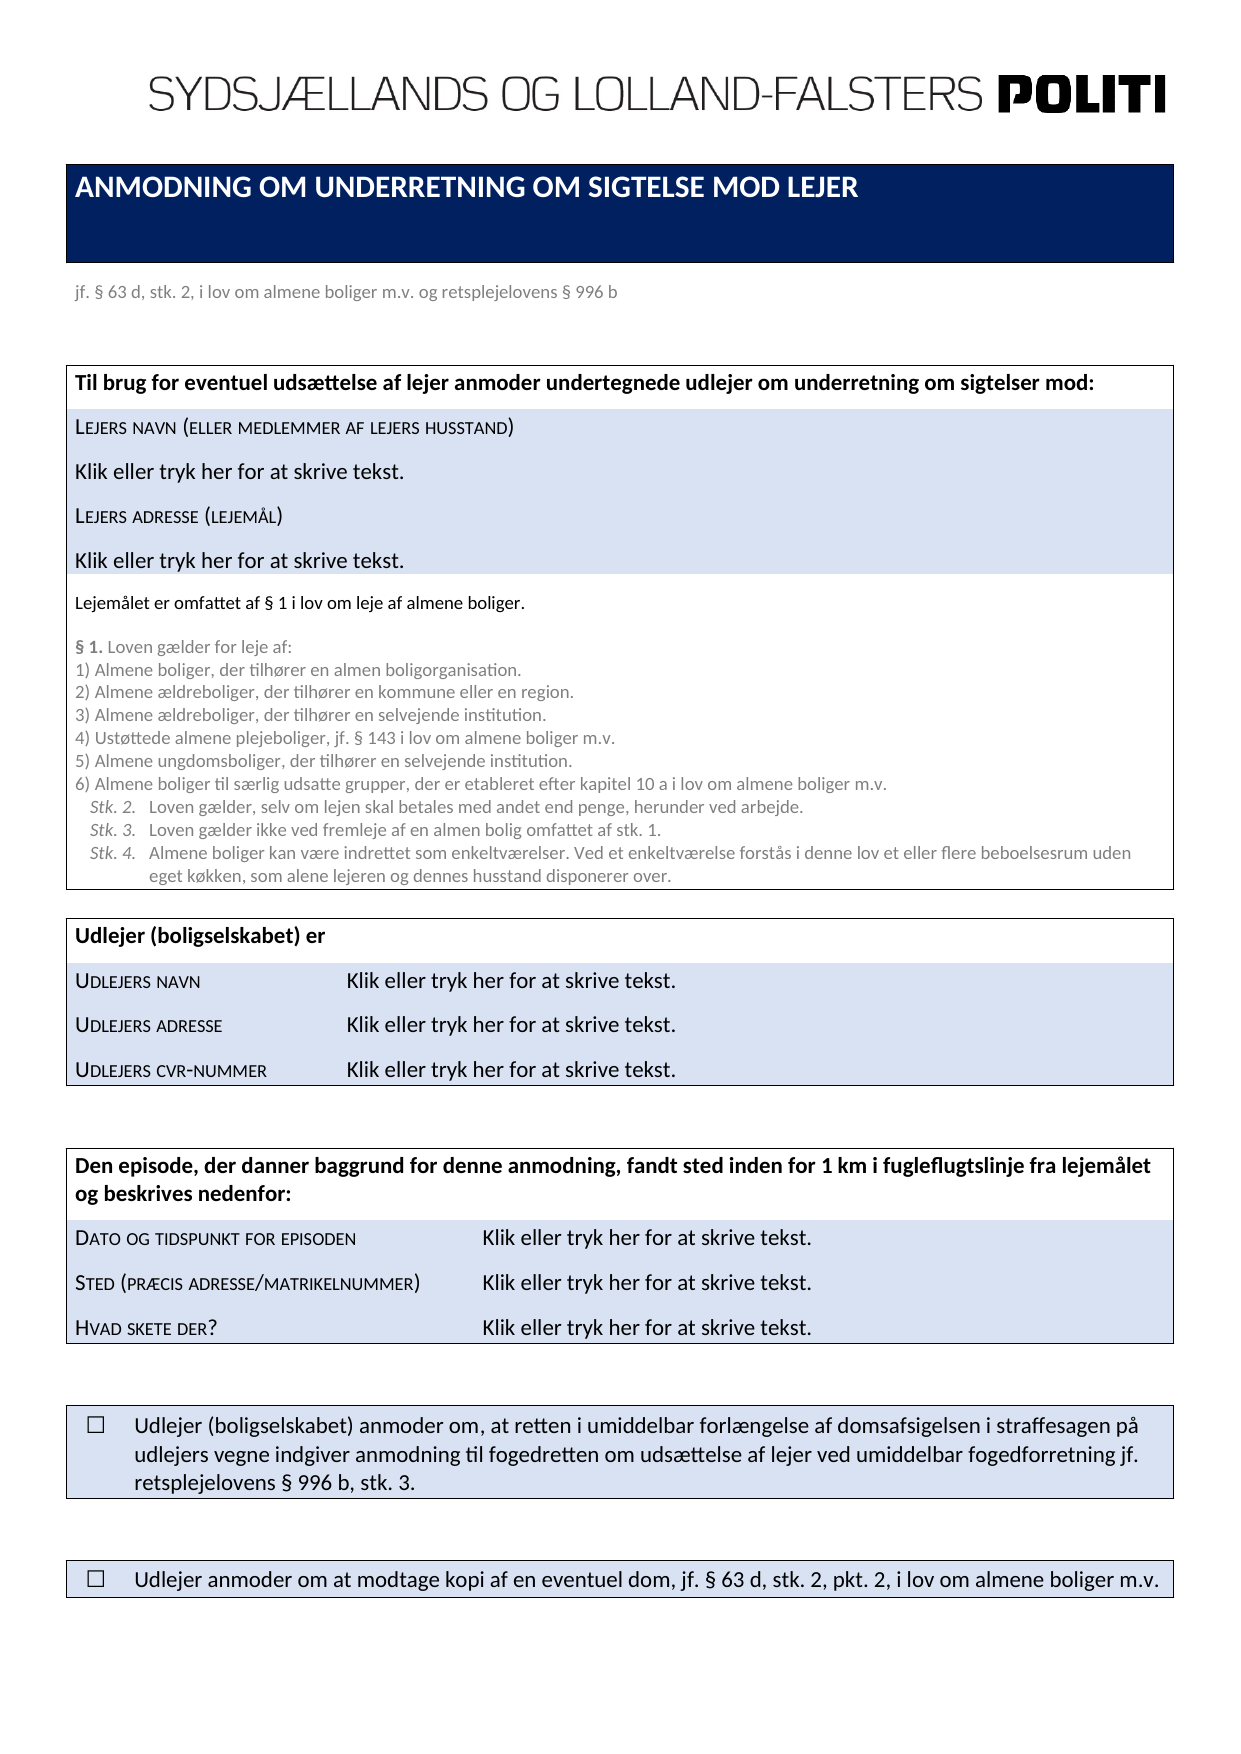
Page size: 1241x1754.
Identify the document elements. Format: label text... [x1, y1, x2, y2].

text Udlejers adresse [67, 1007, 1173, 1038]
text ANMODNING OM UNDERRETNING OM SIGTELSE MOD LEJER [67, 165, 1173, 206]
list 4) Ustøttede almene plejeboliger, jf. § 143 i lov om almene boliger m.v. [75, 726, 1165, 749]
picture [148, 75, 982, 112]
list 5) Almene ungdomsboliger, der tilhører en selvejende institution. [75, 749, 1165, 772]
text eget køkken, som alene lejeren og dennes husstand disponerer over. [67, 861, 1173, 889]
text jf. § 63 d, stk. 2, i lov om almene boliger m.v. og retsplejelovens § 996 b [75, 280, 1165, 303]
text Lejemålet er omfattet af § 1 i lov om leje af almene boliger. [67, 588, 1173, 614]
text Stk. 3. Loven gælder ikke ved fremleje af en almen bolig omfattet af stk. 1. [75, 818, 1165, 841]
text Sted (præcis adresse/matrikelnummer) [67, 1265, 1173, 1296]
text Udlejers cvr-nummer [67, 1052, 1173, 1085]
text § 1. Loven gælder for leje af: [67, 632, 1173, 658]
list 1) Almene boliger, der tilhører en almen boligorganisation. [75, 658, 1165, 681]
text Hvad skete der? [67, 1310, 1173, 1343]
text Den episode, der danner baggrund for denne anmodning, fandt sted inden for 1 km i fugleflugtslinje fra lejemålet og beskrives nedenfor: [67, 1149, 1173, 1207]
text Lejers adresse (lejemål) [67, 498, 1173, 530]
text Til brug for eventuel udsættelse af lejer anmoder undertegnede udlejer om underretning om sigtelser mod: [67, 366, 1173, 396]
list 6) Almene boliger til særlig udsatte grupper, der er etableret efter kapitel 10 a i lov om almene boliger m.v. [75, 772, 1165, 795]
text Udlejer (boligselskabet) er [67, 919, 1173, 949]
text Stk. 4. Almene boliger kan være indrettet som enkeltværelser. Ved et enkeltværelse forstås i denne lov et eller flere beboelsesrum uden [75, 841, 1165, 861]
text Udlejers navn [67, 963, 1173, 994]
list 2) Almene ældreboliger, der tilhører en kommune eller en region. [75, 681, 1165, 703]
text Stk. 2. Loven gælder, selv om lejen skal betales med andet end penge, herunder ved arbejde. [75, 795, 1165, 818]
picture [998, 75, 1166, 113]
text Udlejer (boligselskabet) anmoder om, at retten i umiddelbar forlængelse af domsafsigelsen i straffesagen på udlejers vegne indgiver anmodning til fogedretten om udsættelse af lejer ved umiddelbar fogedforretning jf. retsplejelovens § 996 b, stk. 3. [67, 1406, 1173, 1498]
text Udlejer anmoder om at modtage kopi af en eventuel dom, jf. § 63 d, stk. 2, pkt. 2, i lov om almene boliger m.v. [67, 1561, 1173, 1597]
list 3) Almene ældreboliger, der tilhører en selvejende institution. [75, 703, 1165, 726]
text Lejers navn (eller medlemmer af lejers husstand) [67, 409, 1173, 440]
text Dato og tidspunkt for episoden [67, 1220, 1173, 1252]
